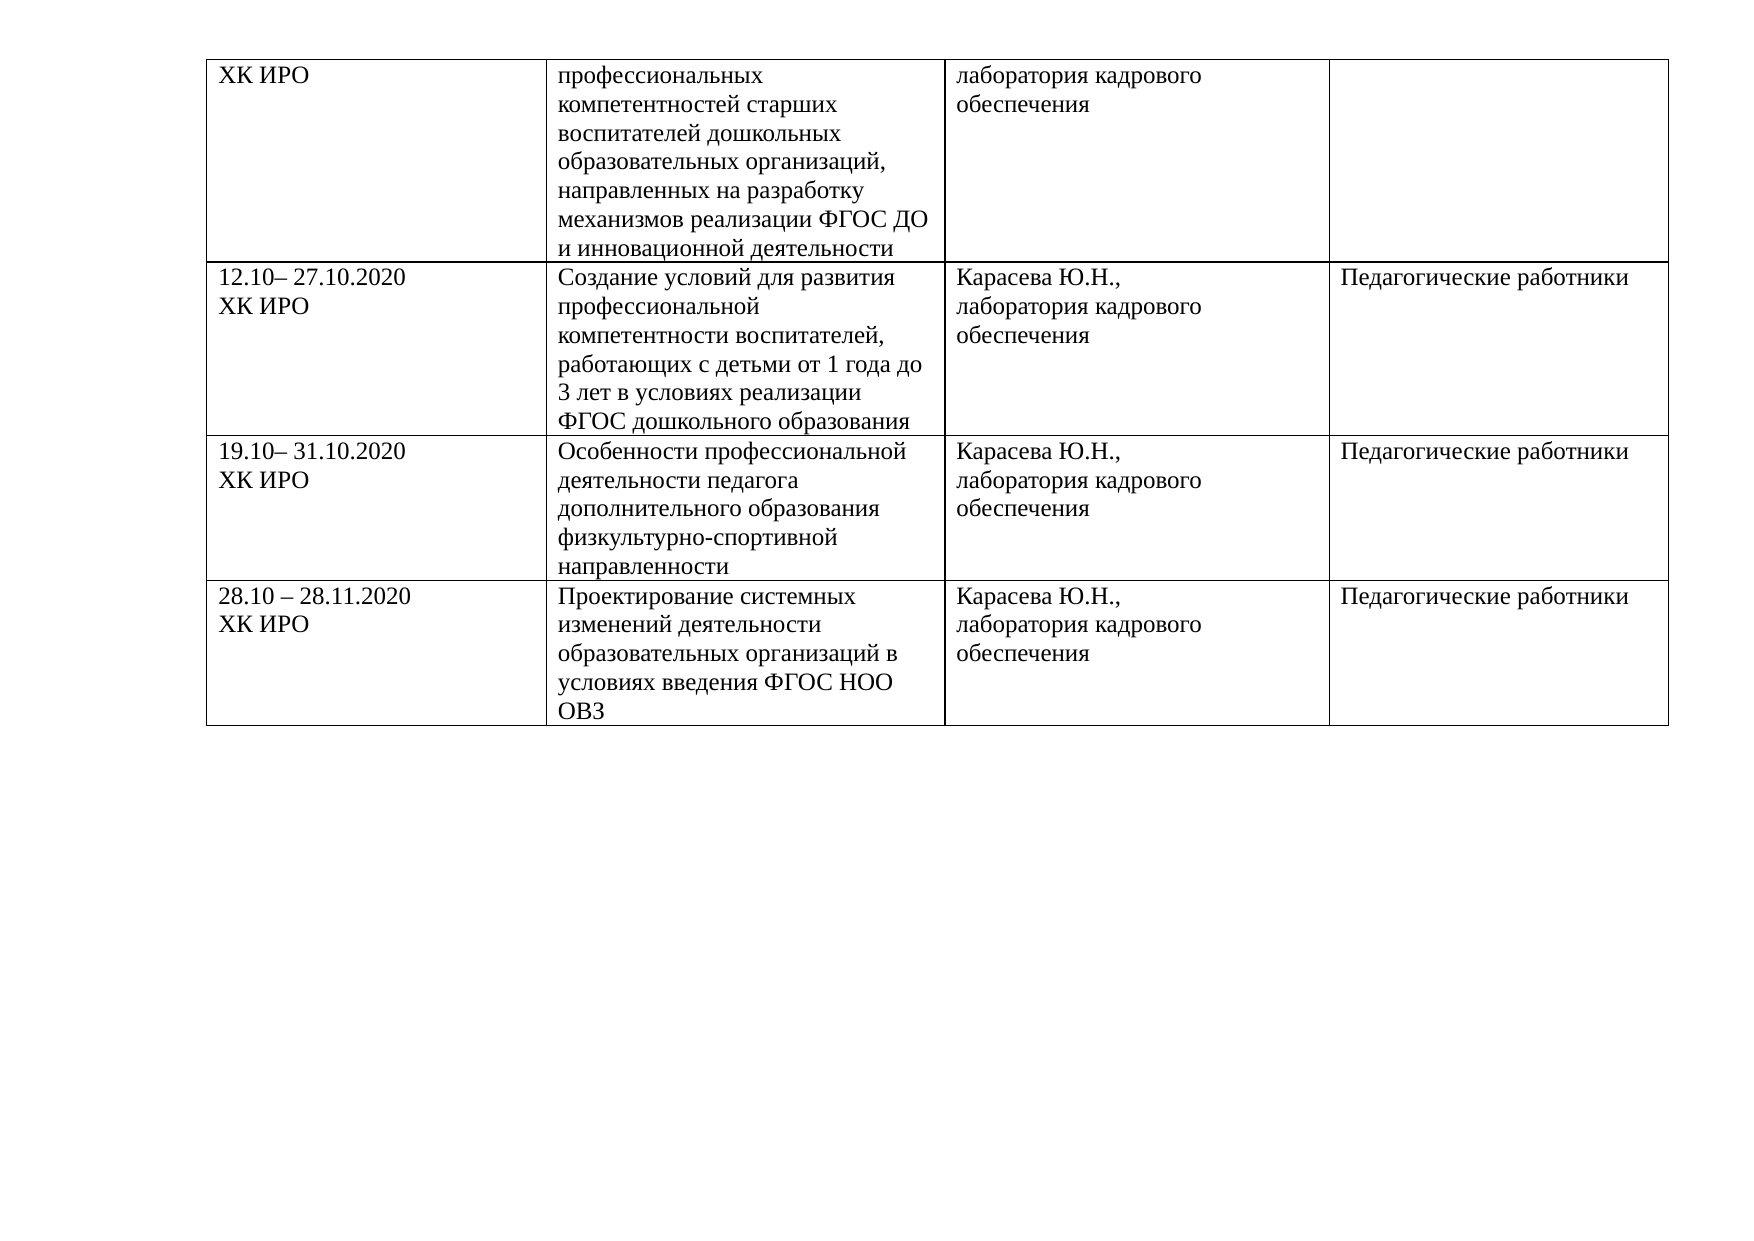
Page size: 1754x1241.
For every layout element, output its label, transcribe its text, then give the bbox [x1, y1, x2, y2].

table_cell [207, 60, 546, 261]
table_cell Педагогические работники [1330, 436, 1668, 580]
table_cell Создание условий для развития профессиональной компетентности воспитателей, работающих с детьми от 1 года до 3 лет в условиях реализации ФГОС дошкольного образования [547, 263, 944, 435]
table_cell 12.10– 27.10.2020 ХК ИРО [207, 263, 546, 435]
table_cell Карасева Ю.Н., лаборатория кадрового обеспечения [946, 436, 1329, 580]
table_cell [1330, 60, 1668, 261]
table_cell Проектирование системных изменений деятельности образовательных организаций в условиях введения ФГОС НОО ОВЗ [547, 581, 944, 724]
table_cell Карасева Ю.Н., лаборатория кадрового обеспечения [946, 263, 1329, 435]
table_cell 19.10– 31.10.2020 ХК ИРО [207, 436, 546, 580]
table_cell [946, 60, 1329, 261]
table_cell Особенности профессиональной деятельности педагога дополнительного образования физкультурно-спортивной направленности [547, 436, 944, 580]
table_cell 28.10 – 28.11.2020 ХК ИРО [207, 581, 546, 724]
table_cell Педагогические работники [1330, 263, 1668, 435]
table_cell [547, 60, 944, 261]
table_cell Педагогические работники [1330, 581, 1668, 724]
table_cell Карасева Ю.Н., лаборатория кадрового обеспечения [946, 581, 1329, 724]
